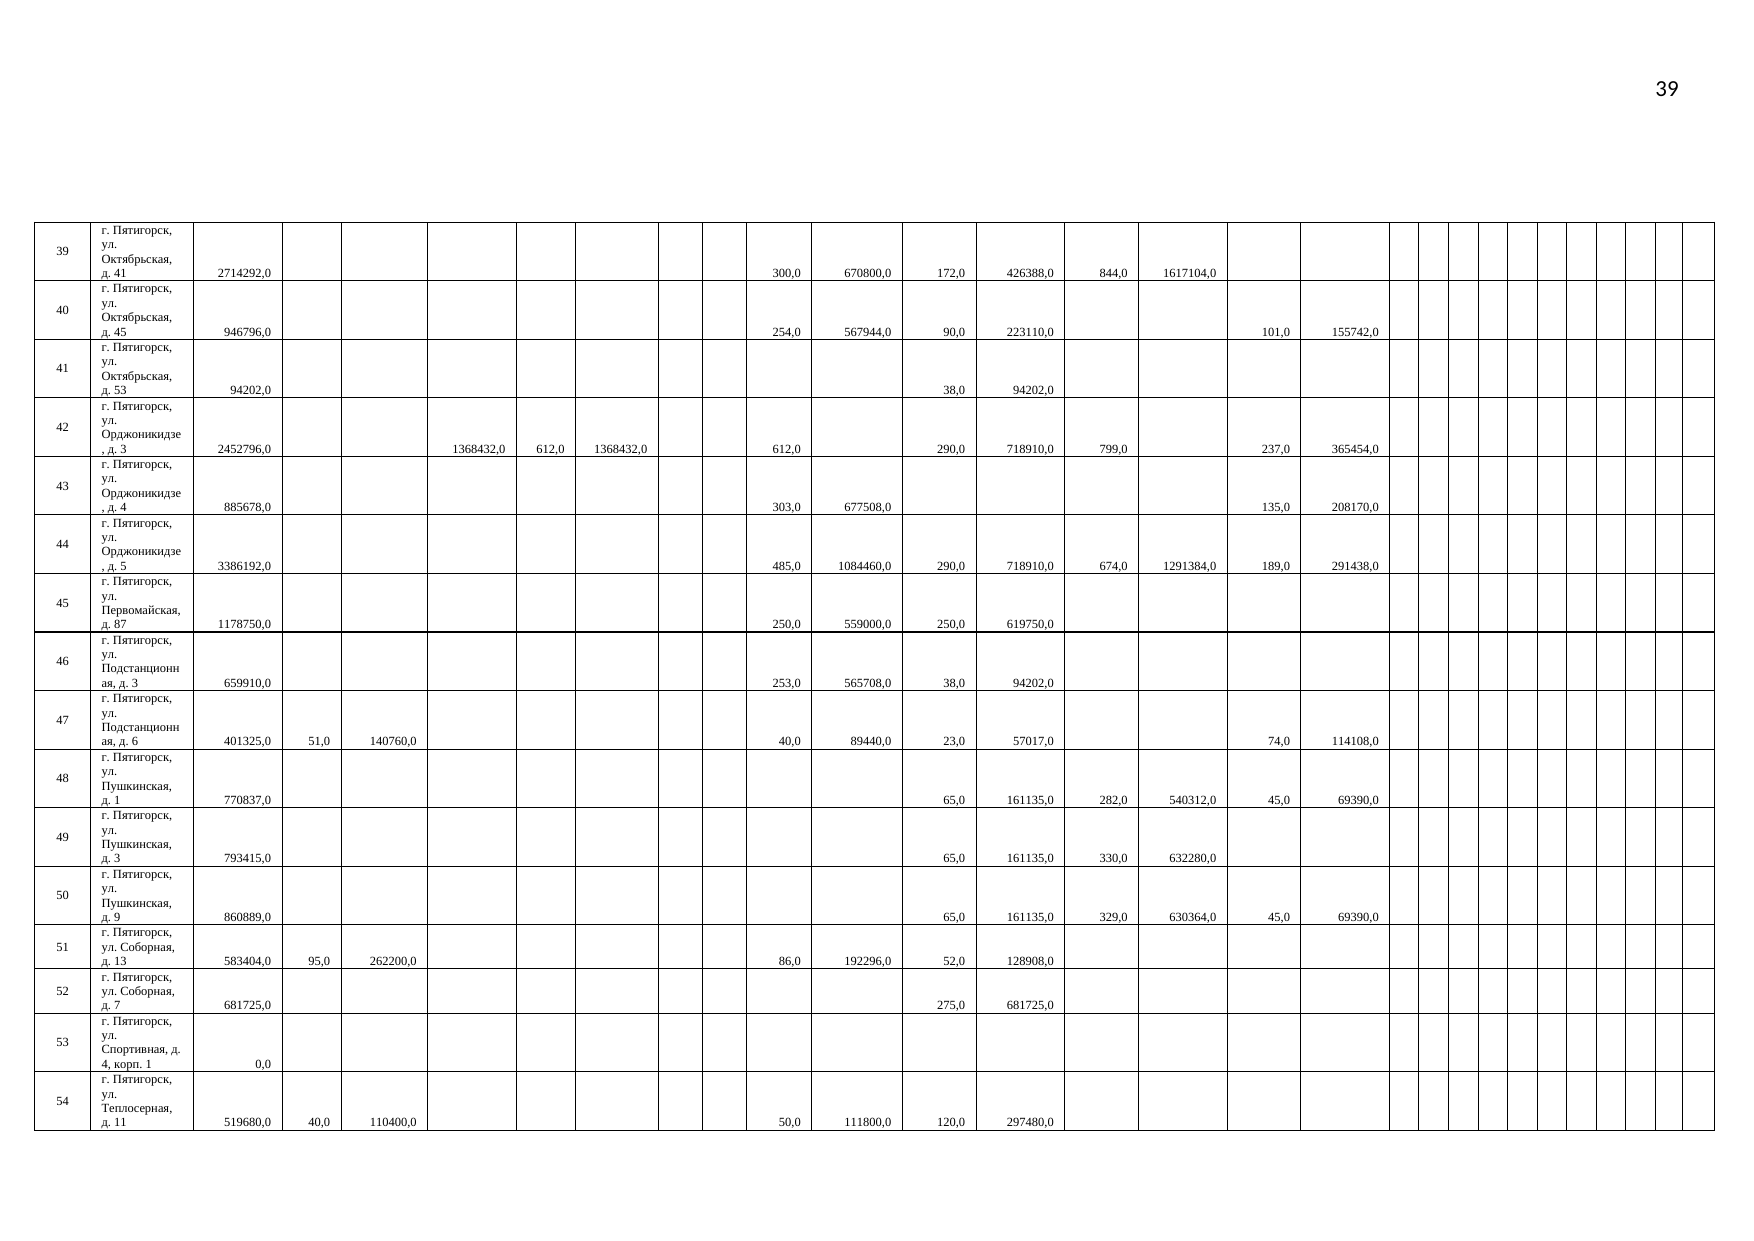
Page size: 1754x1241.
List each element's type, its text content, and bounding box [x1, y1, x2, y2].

table_cell 47 [35, 691, 90, 748]
table_cell 57017,0 [977, 691, 1064, 748]
table_cell [1065, 925, 1138, 968]
table_cell [659, 457, 702, 514]
table_cell [517, 867, 575, 924]
table_cell [1390, 808, 1418, 866]
table_cell 40,0 [283, 1072, 341, 1129]
table_cell [977, 1014, 1064, 1071]
table_cell [1567, 1014, 1596, 1071]
table_cell 45,0 [1228, 867, 1300, 924]
table_cell [283, 808, 341, 866]
table_cell [1683, 925, 1714, 968]
table_cell [1656, 457, 1682, 514]
table_cell г. Пятигорск, ул. Октябрьская, д. 45 [91, 281, 193, 339]
table_cell 95,0 [283, 925, 341, 968]
table_cell [659, 1014, 702, 1071]
table_cell [1390, 633, 1418, 690]
table_cell [1449, 925, 1478, 968]
table_cell 844,0 [1065, 223, 1138, 280]
table_cell [283, 867, 341, 924]
table_cell г. Пятигорск, ул. Орджоникидзе, д. 3 [91, 398, 193, 456]
table_cell г. Пятигорск, ул. Орджоникидзе, д. 4 [91, 457, 193, 514]
table_cell [703, 925, 746, 968]
table_cell [703, 281, 746, 339]
table_cell [703, 750, 746, 807]
table_cell 250,0 [903, 574, 976, 631]
table_cell [428, 808, 516, 866]
table_cell 74,0 [1228, 691, 1300, 748]
table_cell 300,0 [747, 223, 811, 280]
table_cell [1390, 223, 1418, 280]
table_cell [342, 515, 427, 573]
table_cell [1508, 515, 1537, 573]
table_cell 365454,0 [1301, 398, 1389, 456]
table_cell [1508, 574, 1537, 631]
table_cell 42 [35, 398, 90, 456]
table_cell [1656, 969, 1682, 1012]
table_cell [1538, 223, 1566, 280]
table_cell [1479, 808, 1507, 866]
table_cell [659, 398, 702, 456]
table_cell [1508, 1014, 1537, 1071]
table_cell [703, 340, 746, 397]
table_cell [1479, 925, 1507, 968]
table_cell [428, 281, 516, 339]
table_cell [1656, 515, 1682, 573]
table_cell [576, 1014, 658, 1071]
table_cell [1419, 281, 1448, 339]
table_cell 1368432,0 [576, 398, 658, 456]
table_cell [1656, 340, 1682, 397]
table_cell [1479, 867, 1507, 924]
table_cell [659, 867, 702, 924]
table_cell [1538, 398, 1566, 456]
table_cell 329,0 [1065, 867, 1138, 924]
table_cell [1419, 1014, 1448, 1071]
table_cell [1626, 515, 1655, 573]
table_cell [903, 1014, 976, 1071]
table_cell [576, 515, 658, 573]
table_cell 237,0 [1228, 398, 1300, 456]
table_cell г. Пятигорск, ул. Октябрьская, д. 53 [91, 340, 193, 397]
table_cell 89440,0 [812, 691, 902, 748]
table_cell [1656, 223, 1682, 280]
table_cell [1479, 574, 1507, 631]
table_cell 567944,0 [812, 281, 902, 339]
table_cell 52,0 [903, 925, 976, 968]
table_cell [1228, 223, 1300, 280]
table_cell [517, 691, 575, 748]
table_cell [1479, 515, 1507, 573]
table_cell [703, 867, 746, 924]
table_cell [1567, 969, 1596, 1012]
table_cell [1538, 281, 1566, 339]
table_cell [1065, 1072, 1138, 1129]
table_cell [703, 691, 746, 748]
table_cell [1656, 398, 1682, 456]
table_cell 45 [35, 574, 90, 631]
table_cell 770837,0 [194, 750, 282, 807]
table_cell [1419, 750, 1448, 807]
table_cell [428, 223, 516, 280]
table_cell 94202,0 [977, 633, 1064, 690]
table_cell [1419, 398, 1448, 456]
table_cell [517, 515, 575, 573]
table_cell 140760,0 [342, 691, 427, 748]
table_cell 111800,0 [812, 1072, 902, 1129]
table_cell 250,0 [747, 574, 811, 631]
table_cell 0,0 [194, 1014, 282, 1071]
table_cell [1390, 515, 1418, 573]
table_cell [703, 808, 746, 866]
table_cell [1683, 574, 1714, 631]
table_cell [1656, 574, 1682, 631]
table_cell [1597, 925, 1625, 968]
table_cell [1449, 969, 1478, 1012]
table_cell г. Пятигорск, ул. Соборная, д. 7 [91, 969, 193, 1012]
table_cell [342, 867, 427, 924]
table_cell 559000,0 [812, 574, 902, 631]
table_cell [1065, 457, 1138, 514]
table_cell [747, 1014, 811, 1071]
table_cell [1479, 691, 1507, 748]
table_cell [1390, 867, 1418, 924]
table_cell [517, 808, 575, 866]
table_cell 612,0 [747, 398, 811, 456]
table_cell 110400,0 [342, 1072, 427, 1129]
table_cell [1567, 515, 1596, 573]
table_cell [1656, 750, 1682, 807]
table_cell [428, 1014, 516, 1071]
table_cell 40,0 [747, 691, 811, 748]
table_cell [1301, 969, 1389, 1012]
table_cell [1567, 925, 1596, 968]
table_cell 282,0 [1065, 750, 1138, 807]
table_cell [517, 574, 575, 631]
table_cell [1538, 808, 1566, 866]
table_cell 23,0 [903, 691, 976, 748]
table_cell 208170,0 [1301, 457, 1389, 514]
table_cell [1065, 574, 1138, 631]
table_cell 619750,0 [977, 574, 1064, 631]
table_cell [812, 1014, 902, 1071]
table_cell [342, 340, 427, 397]
table_cell [517, 340, 575, 397]
table_cell [1597, 281, 1625, 339]
table_cell 485,0 [747, 515, 811, 573]
table_cell [1567, 398, 1596, 456]
table_cell г. Пятигорск, ул. Орджоникидзе, д. 5 [91, 515, 193, 573]
table_cell [1479, 223, 1507, 280]
table_cell 161135,0 [977, 867, 1064, 924]
table_cell [1065, 969, 1138, 1012]
table_cell 670800,0 [812, 223, 902, 280]
table_cell 330,0 [1065, 808, 1138, 866]
table_cell 1368432,0 [428, 398, 516, 456]
table_cell [1419, 1072, 1448, 1129]
table_cell [703, 515, 746, 573]
table_cell [1508, 398, 1537, 456]
table_cell 290,0 [903, 515, 976, 573]
table_cell [517, 1072, 575, 1129]
table_cell 69390,0 [1301, 867, 1389, 924]
table_cell [1449, 574, 1478, 631]
table_cell [1139, 1014, 1227, 1071]
table_cell 677508,0 [812, 457, 902, 514]
table_cell 46 [35, 633, 90, 690]
table_cell [1390, 969, 1418, 1012]
table_cell 401325,0 [194, 691, 282, 748]
table_cell [576, 750, 658, 807]
table_cell [576, 925, 658, 968]
table_cell [703, 457, 746, 514]
table_cell [1683, 633, 1714, 690]
table_cell [428, 574, 516, 631]
table_cell [517, 1014, 575, 1071]
table_cell 94202,0 [977, 340, 1064, 397]
table_cell [1449, 1014, 1478, 1071]
table_cell [1065, 1014, 1138, 1071]
table_cell [576, 691, 658, 748]
table_cell [1626, 1072, 1655, 1129]
table_cell [1228, 574, 1300, 631]
table_cell 54 [35, 1072, 90, 1129]
table_cell [517, 223, 575, 280]
table_cell [1508, 281, 1537, 339]
table_cell [1626, 633, 1655, 690]
table_cell [1597, 750, 1625, 807]
table_cell [703, 1014, 746, 1071]
table_cell [1683, 515, 1714, 573]
table_cell [1479, 969, 1507, 1012]
table_cell [1597, 969, 1625, 1012]
table_cell 681725,0 [194, 969, 282, 1012]
table_cell [1683, 223, 1714, 280]
table_cell 223110,0 [977, 281, 1064, 339]
table_cell [1656, 808, 1682, 866]
table_cell [747, 340, 811, 397]
table_cell [1390, 691, 1418, 748]
table_cell 39 [35, 223, 90, 280]
table_cell [283, 281, 341, 339]
table_cell [1390, 1072, 1418, 1129]
table_cell [1538, 1014, 1566, 1071]
table_cell [659, 340, 702, 397]
table_cell [1301, 1014, 1389, 1071]
table_cell [1301, 633, 1389, 690]
table_cell [1626, 281, 1655, 339]
table_cell [1626, 398, 1655, 456]
table_cell 53 [35, 1014, 90, 1071]
table_cell [1139, 340, 1227, 397]
table_cell [1449, 1072, 1478, 1129]
table_cell [576, 281, 658, 339]
table_cell [517, 633, 575, 690]
table_cell 50 [35, 867, 90, 924]
table_cell [428, 515, 516, 573]
table_cell [1390, 1014, 1418, 1071]
table_cell [1479, 1072, 1507, 1129]
table_cell [1419, 515, 1448, 573]
table_cell [703, 223, 746, 280]
table_cell [576, 867, 658, 924]
table_cell [342, 633, 427, 690]
table_cell [428, 1072, 516, 1129]
table_cell 254,0 [747, 281, 811, 339]
table_cell 718910,0 [977, 515, 1064, 573]
table_cell [1449, 398, 1478, 456]
table_cell [1597, 691, 1625, 748]
table_cell [1419, 867, 1448, 924]
table_cell [1683, 867, 1714, 924]
table_cell 262200,0 [342, 925, 427, 968]
table_cell [1683, 808, 1714, 866]
table_cell [812, 398, 902, 456]
table_cell [1228, 1072, 1300, 1129]
table_cell [517, 925, 575, 968]
table_cell 1291384,0 [1139, 515, 1227, 573]
table_cell 291438,0 [1301, 515, 1389, 573]
table_cell [1567, 457, 1596, 514]
table_cell [703, 1072, 746, 1129]
table_cell 50,0 [747, 1072, 811, 1129]
table_cell [703, 969, 746, 1012]
table_cell 946796,0 [194, 281, 282, 339]
table_cell [1065, 633, 1138, 690]
table_cell [428, 340, 516, 397]
table_cell [342, 457, 427, 514]
table_cell [517, 969, 575, 1012]
table_cell 51,0 [283, 691, 341, 748]
table_cell 3386192,0 [194, 515, 282, 573]
table_cell 860889,0 [194, 867, 282, 924]
table_cell 114108,0 [1301, 691, 1389, 748]
table_cell [1597, 223, 1625, 280]
table_cell [1139, 691, 1227, 748]
table_cell 630364,0 [1139, 867, 1227, 924]
table_cell 128908,0 [977, 925, 1064, 968]
table_cell [342, 223, 427, 280]
table_cell [283, 574, 341, 631]
table_cell [576, 969, 658, 1012]
table_cell [1390, 574, 1418, 631]
table_cell [659, 750, 702, 807]
table_cell [1390, 340, 1418, 397]
table_cell [576, 574, 658, 631]
table_cell [1597, 457, 1625, 514]
table_cell [1656, 633, 1682, 690]
table_cell [659, 969, 702, 1012]
table_cell [1683, 457, 1714, 514]
table_cell 253,0 [747, 633, 811, 690]
table_cell [812, 808, 902, 866]
table_cell [812, 750, 902, 807]
table_cell [342, 1014, 427, 1071]
table_cell [1538, 1072, 1566, 1129]
table_cell [812, 867, 902, 924]
table_cell [1538, 750, 1566, 807]
table_cell [1508, 457, 1537, 514]
table_cell 2452796,0 [194, 398, 282, 456]
table_cell [1508, 969, 1537, 1012]
table_cell [1626, 808, 1655, 866]
table_cell [283, 398, 341, 456]
table_cell [428, 969, 516, 1012]
table_cell [1626, 925, 1655, 968]
table_cell [1538, 574, 1566, 631]
table_cell [703, 633, 746, 690]
table_cell [283, 633, 341, 690]
table_cell 426388,0 [977, 223, 1064, 280]
table_cell [1479, 398, 1507, 456]
table_cell [1683, 750, 1714, 807]
table_cell 120,0 [903, 1072, 976, 1129]
table_cell 65,0 [903, 867, 976, 924]
table_cell [1508, 340, 1537, 397]
table_cell [1508, 223, 1537, 280]
table_cell [1508, 925, 1537, 968]
table_cell [1449, 457, 1478, 514]
table_cell г. Пятигорск, ул. Пушкинская, д. 3 [91, 808, 193, 866]
table_cell г. Пятигорск, ул. Пушкинская, д. 1 [91, 750, 193, 807]
table_cell 1617104,0 [1139, 223, 1227, 280]
table_cell [659, 1072, 702, 1129]
table_cell [747, 867, 811, 924]
table_cell 69390,0 [1301, 750, 1389, 807]
table_cell [1419, 969, 1448, 1012]
table_cell [517, 750, 575, 807]
table_cell [1567, 867, 1596, 924]
table_cell 2714292,0 [194, 223, 282, 280]
table_cell [1508, 691, 1537, 748]
table_cell 885678,0 [194, 457, 282, 514]
table_cell [1301, 340, 1389, 397]
table_cell 519680,0 [194, 1072, 282, 1129]
table_cell [1449, 223, 1478, 280]
table_cell [1626, 1014, 1655, 1071]
table_cell [1626, 457, 1655, 514]
table_cell [1538, 867, 1566, 924]
table_cell [1597, 1072, 1625, 1129]
table_cell [1538, 691, 1566, 748]
table_cell [1567, 633, 1596, 690]
table_cell [1626, 867, 1655, 924]
table_cell 793415,0 [194, 808, 282, 866]
table_cell 192296,0 [812, 925, 902, 968]
table_cell 41 [35, 340, 90, 397]
table_cell 674,0 [1065, 515, 1138, 573]
table_cell [1567, 340, 1596, 397]
table_cell [428, 750, 516, 807]
table_cell [1419, 808, 1448, 866]
table_cell [747, 750, 811, 807]
table_cell [1301, 925, 1389, 968]
table_cell [1538, 969, 1566, 1012]
table_cell [1479, 340, 1507, 397]
table_cell [1228, 1014, 1300, 1071]
table_cell [1508, 633, 1537, 690]
table_cell 65,0 [903, 808, 976, 866]
table_cell [517, 281, 575, 339]
table_cell [1139, 281, 1227, 339]
table_cell [1683, 398, 1714, 456]
table_cell [1301, 808, 1389, 866]
table_cell 45,0 [1228, 750, 1300, 807]
table_cell [576, 1072, 658, 1129]
table_cell 44 [35, 515, 90, 573]
table_cell [1683, 691, 1714, 748]
table_cell [576, 223, 658, 280]
table_cell 38,0 [903, 633, 976, 690]
table_cell [1390, 457, 1418, 514]
table_cell [1065, 281, 1138, 339]
table_cell [1479, 457, 1507, 514]
table_cell [1683, 281, 1714, 339]
table_cell [1538, 633, 1566, 690]
table_cell 49 [35, 808, 90, 866]
table_cell [1419, 691, 1448, 748]
table_cell [1228, 808, 1300, 866]
table_cell [1597, 340, 1625, 397]
table_cell 161135,0 [977, 750, 1064, 807]
table_cell [1419, 925, 1448, 968]
table_cell г. Пятигорск, ул. Подстанционная, д. 6 [91, 691, 193, 748]
table_cell [1390, 925, 1418, 968]
table_cell 43 [35, 457, 90, 514]
table_cell г. Пятигорск, ул. Октябрьская, д. 41 [91, 223, 193, 280]
table_cell [1656, 1072, 1682, 1129]
table_cell г. Пятигорск, ул. Соборная, д. 13 [91, 925, 193, 968]
table_cell [1567, 691, 1596, 748]
table_cell [1567, 281, 1596, 339]
table_cell [1567, 750, 1596, 807]
table_cell 612,0 [517, 398, 575, 456]
table_cell [576, 340, 658, 397]
table_cell [1301, 574, 1389, 631]
table_cell [659, 281, 702, 339]
table_cell 583404,0 [194, 925, 282, 968]
table_cell [1449, 340, 1478, 397]
table_cell [1626, 969, 1655, 1012]
table_cell [747, 808, 811, 866]
table_cell [1301, 223, 1389, 280]
table_cell [1449, 808, 1478, 866]
table_cell [428, 633, 516, 690]
table_cell [1656, 1014, 1682, 1071]
table_cell 718910,0 [977, 398, 1064, 456]
table_cell 290,0 [903, 398, 976, 456]
table_cell 161135,0 [977, 808, 1064, 866]
table_cell 135,0 [1228, 457, 1300, 514]
table_cell [1390, 281, 1418, 339]
table_cell 1084460,0 [812, 515, 902, 573]
table_cell [1508, 750, 1537, 807]
table_cell [1538, 515, 1566, 573]
table_cell [283, 457, 341, 514]
table_cell [1597, 574, 1625, 631]
table_cell [1683, 969, 1714, 1012]
table_cell [1656, 867, 1682, 924]
table_cell [342, 750, 427, 807]
table_cell [1538, 457, 1566, 514]
table_cell [1597, 515, 1625, 573]
table_cell [1419, 633, 1448, 690]
table_cell [703, 398, 746, 456]
table_cell [283, 750, 341, 807]
table_cell [1656, 691, 1682, 748]
table_cell [1683, 1072, 1714, 1129]
table_cell [1390, 398, 1418, 456]
table_cell [1683, 340, 1714, 397]
table_cell [1508, 1072, 1537, 1129]
table_cell [1567, 1072, 1596, 1129]
table_cell [1419, 340, 1448, 397]
table_cell [812, 340, 902, 397]
table_cell [1538, 340, 1566, 397]
table_cell [1479, 1014, 1507, 1071]
table_cell [1656, 281, 1682, 339]
table_cell [283, 223, 341, 280]
table_cell [1139, 574, 1227, 631]
table_cell [1479, 633, 1507, 690]
table_cell [283, 1014, 341, 1071]
table_cell [1479, 750, 1507, 807]
table_cell [1390, 750, 1418, 807]
table_cell 94202,0 [194, 340, 282, 397]
table_cell [1449, 691, 1478, 748]
table_cell [283, 340, 341, 397]
table_cell [1065, 340, 1138, 397]
table_cell [659, 515, 702, 573]
table_cell [1508, 808, 1537, 866]
table_cell [812, 969, 902, 1012]
table_cell 275,0 [903, 969, 976, 1012]
table_cell [428, 867, 516, 924]
table_cell 40 [35, 281, 90, 339]
table_cell 799,0 [1065, 398, 1138, 456]
table_cell 297480,0 [977, 1072, 1064, 1129]
table_cell [1597, 398, 1625, 456]
table_cell г. Пятигорск, ул. Пушкинская, д. 9 [91, 867, 193, 924]
table_cell 101,0 [1228, 281, 1300, 339]
table_cell [1228, 925, 1300, 968]
table_cell [1449, 867, 1478, 924]
table_cell [1065, 691, 1138, 748]
table_cell [1449, 281, 1478, 339]
table_cell 52 [35, 969, 90, 1012]
table_cell 540312,0 [1139, 750, 1227, 807]
table_cell [1228, 969, 1300, 1012]
table_cell [1228, 340, 1300, 397]
table_cell [659, 574, 702, 631]
table_cell [576, 633, 658, 690]
table_cell 632280,0 [1139, 808, 1227, 866]
table_cell [1626, 691, 1655, 748]
table_cell [342, 969, 427, 1012]
table_cell [1419, 574, 1448, 631]
table_cell 1178750,0 [194, 574, 282, 631]
table_cell г. Пятигорск, ул. Первомайская, д. 87 [91, 574, 193, 631]
table_cell 172,0 [903, 223, 976, 280]
table_cell г. Пятигорск, ул. Спортивная, д. 4, корп. 1 [91, 1014, 193, 1071]
table_cell [1597, 633, 1625, 690]
table_cell [903, 457, 976, 514]
table_cell [659, 223, 702, 280]
table_cell [1567, 574, 1596, 631]
table_cell [342, 574, 427, 631]
table_cell [283, 515, 341, 573]
table_cell [1508, 867, 1537, 924]
table_cell [703, 574, 746, 631]
table_cell 86,0 [747, 925, 811, 968]
table_cell [977, 457, 1064, 514]
table_cell [1597, 867, 1625, 924]
table_cell [1419, 457, 1448, 514]
table_cell [1626, 750, 1655, 807]
table_cell 51 [35, 925, 90, 968]
table_cell [1449, 515, 1478, 573]
table_cell 303,0 [747, 457, 811, 514]
table_cell [1228, 633, 1300, 690]
table_cell [1139, 925, 1227, 968]
table_cell 48 [35, 750, 90, 807]
table_cell [1139, 1072, 1227, 1129]
table_cell [576, 808, 658, 866]
table_cell г. Пятигорск, ул. Подстанционная, д. 3 [91, 633, 193, 690]
table_cell [1449, 633, 1478, 690]
table_cell [1139, 633, 1227, 690]
table_cell 155742,0 [1301, 281, 1389, 339]
table_cell 565708,0 [812, 633, 902, 690]
table_cell 681725,0 [977, 969, 1064, 1012]
table_cell [1479, 281, 1507, 339]
table_cell [1626, 223, 1655, 280]
table_cell [1683, 1014, 1714, 1071]
table_cell [1626, 340, 1655, 397]
table_cell [1567, 808, 1596, 866]
table_cell [659, 633, 702, 690]
table_cell [428, 925, 516, 968]
table_cell [342, 808, 427, 866]
table_cell [1656, 925, 1682, 968]
table_cell [342, 281, 427, 339]
table_cell [576, 457, 658, 514]
table_cell [1597, 1014, 1625, 1071]
table_cell 38,0 [903, 340, 976, 397]
table_cell [659, 925, 702, 968]
table_cell 90,0 [903, 281, 976, 339]
table_cell [1538, 925, 1566, 968]
table_cell [659, 808, 702, 866]
table_cell [428, 691, 516, 748]
table_cell [1626, 574, 1655, 631]
table_cell [342, 398, 427, 456]
table_cell [1449, 750, 1478, 807]
table_cell 659910,0 [194, 633, 282, 690]
table_cell [1597, 808, 1625, 866]
table_cell 189,0 [1228, 515, 1300, 573]
table_cell [1567, 223, 1596, 280]
table_cell [1301, 1072, 1389, 1129]
table_cell [428, 457, 516, 514]
table_cell [517, 457, 575, 514]
table_cell г. Пятигорск, ул. Теплосерная, д. 11 [91, 1072, 193, 1129]
table_cell 65,0 [903, 750, 976, 807]
table_cell [1139, 398, 1227, 456]
table_cell [1139, 457, 1227, 514]
table_cell [659, 691, 702, 748]
table_cell [1139, 969, 1227, 1012]
table_cell [283, 969, 341, 1012]
table_cell [1419, 223, 1448, 280]
table_cell [747, 969, 811, 1012]
